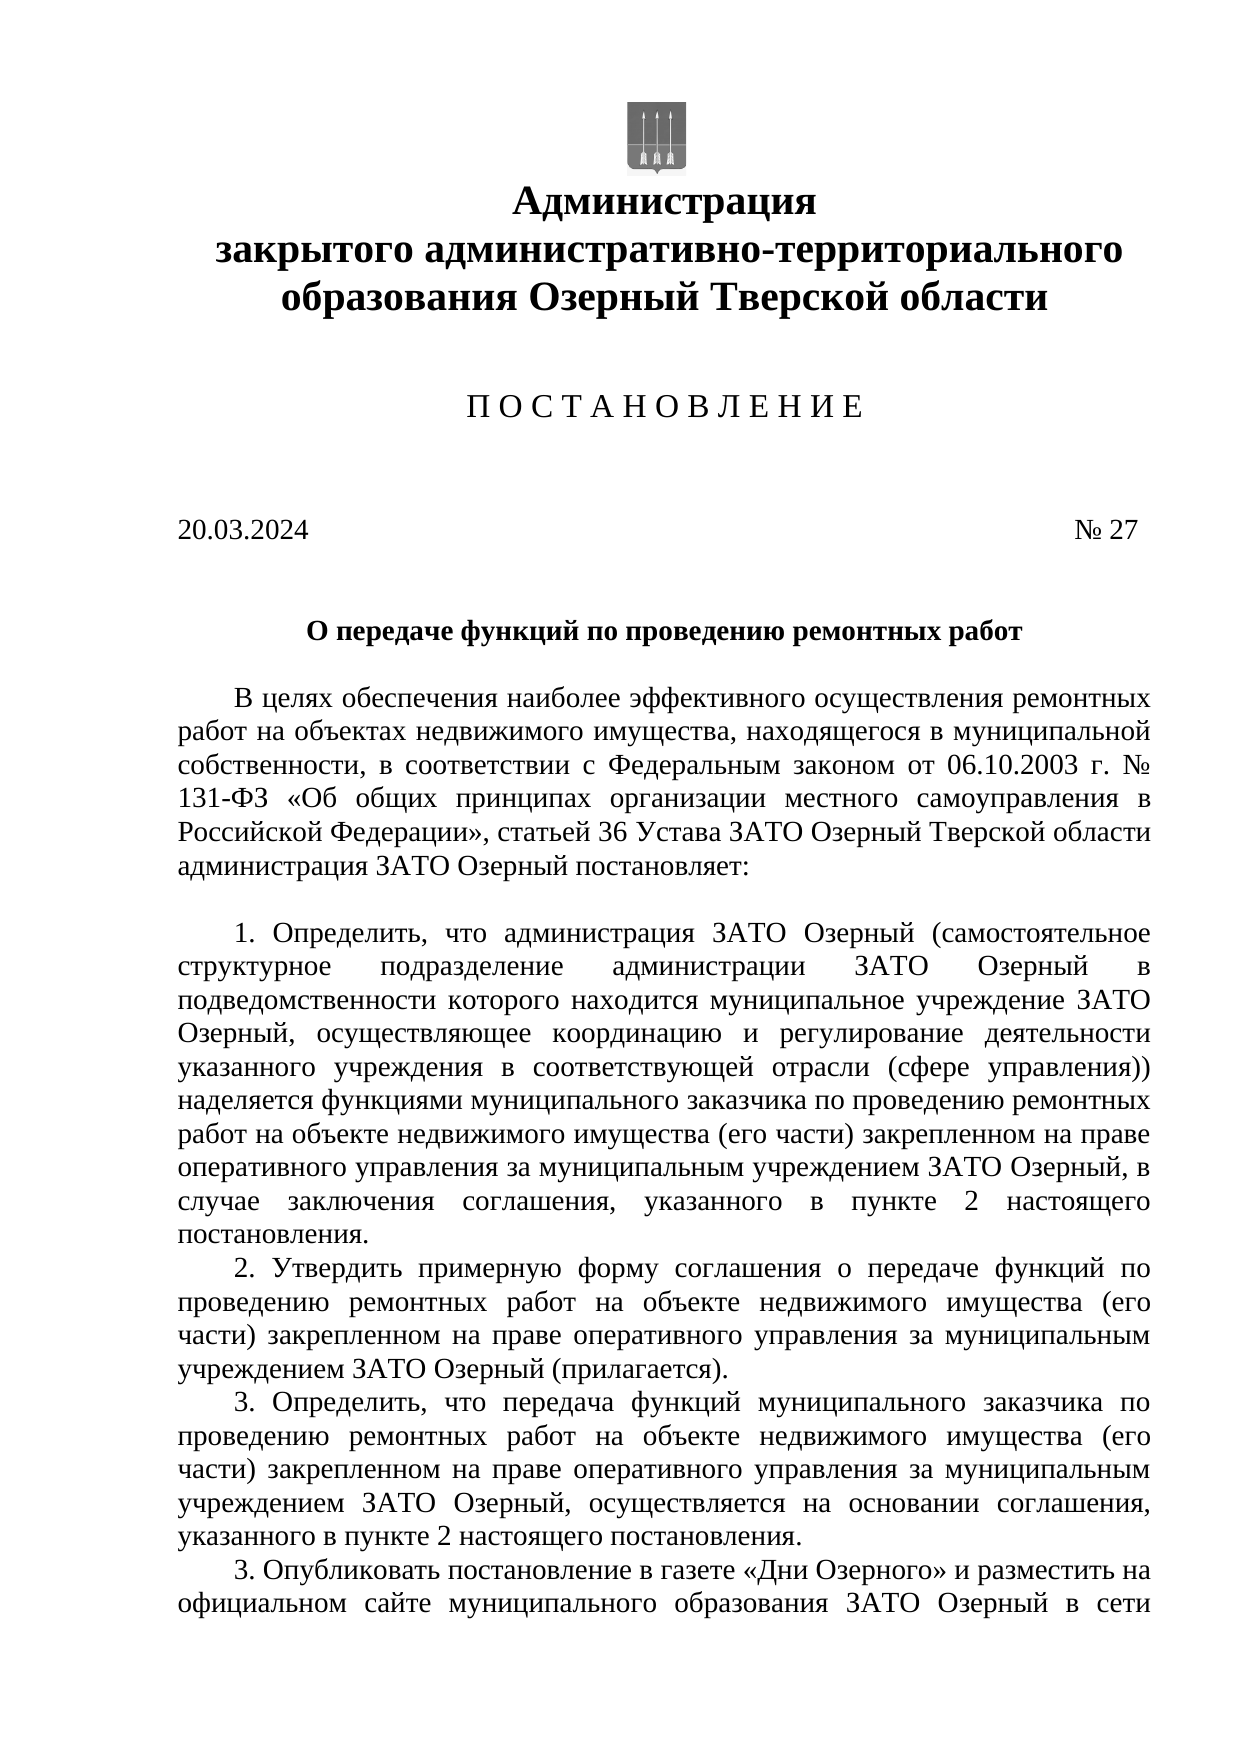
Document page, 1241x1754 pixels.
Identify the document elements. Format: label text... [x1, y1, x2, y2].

text В целях обеспечения наиболее эффективного осуществления ремонтных работ на объектах недвижимого имущества, находящегося в муниципальной собственности, в соответствии с Федеральным законом от 06.10.2003 г. № 131-ФЗ «Об общих принципах организации местного самоуправления в Российской Федерации», статьей 36 Устава ЗАТО Озерный Тверской области администрация ЗАТО Озерный постановляет: [177, 680, 1152, 881]
text закрытого административно-территориального [177, 223, 1152, 271]
title О передаче функций по проведению ремонтных работ [177, 613, 1152, 646]
text П О С Т А Н О В Л Е Н И Е [177, 386, 1152, 424]
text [177, 1552, 1152, 1619]
text образования Озерный Тверской области [177, 271, 1152, 319]
text 3. Определить, что передача функций муниципального заказчика по проведению ремонтных работ на объекте недвижимого имущества (его части) закрепленном на праве оперативного управления за муниципальным учреждением ЗАТО Озерный, осуществляется на основании соглашения, указанного в пункте 2 настоящего постановления. [177, 1384, 1152, 1552]
text 2. Утвердить примерную форму соглашения о передаче функций по проведению ремонтных работ на объекте недвижимого имущества (его части) закрепленном на праве оперативного управления за муниципальным учреждением ЗАТО Озерный (прилагается). [177, 1250, 1152, 1384]
text 1. Определить, что администрация ЗАТО Озерный (самостоятельное структурное подразделение администрации ЗАТО Озерный в подведомственности которого находится муниципальное учреждение ЗАТО Озерный, осуществляющее координацию и регулирование деятельности указанного учреждения в соответствующей отрасли (сфере управления)) наделяется функциями муниципального заказчика по проведению ремонтных работ на объекте недвижимого имущества (его части) закрепленном на праве оперативного управления за муниципальным учреждением ЗАТО Озерный, в случае заключения соглашения, указанного в пункте 2 настоящего постановления. [177, 915, 1152, 1250]
text 20.03.2024 № 27 [177, 512, 1152, 546]
text Администрация [177, 175, 1152, 223]
picture [627, 102, 687, 176]
